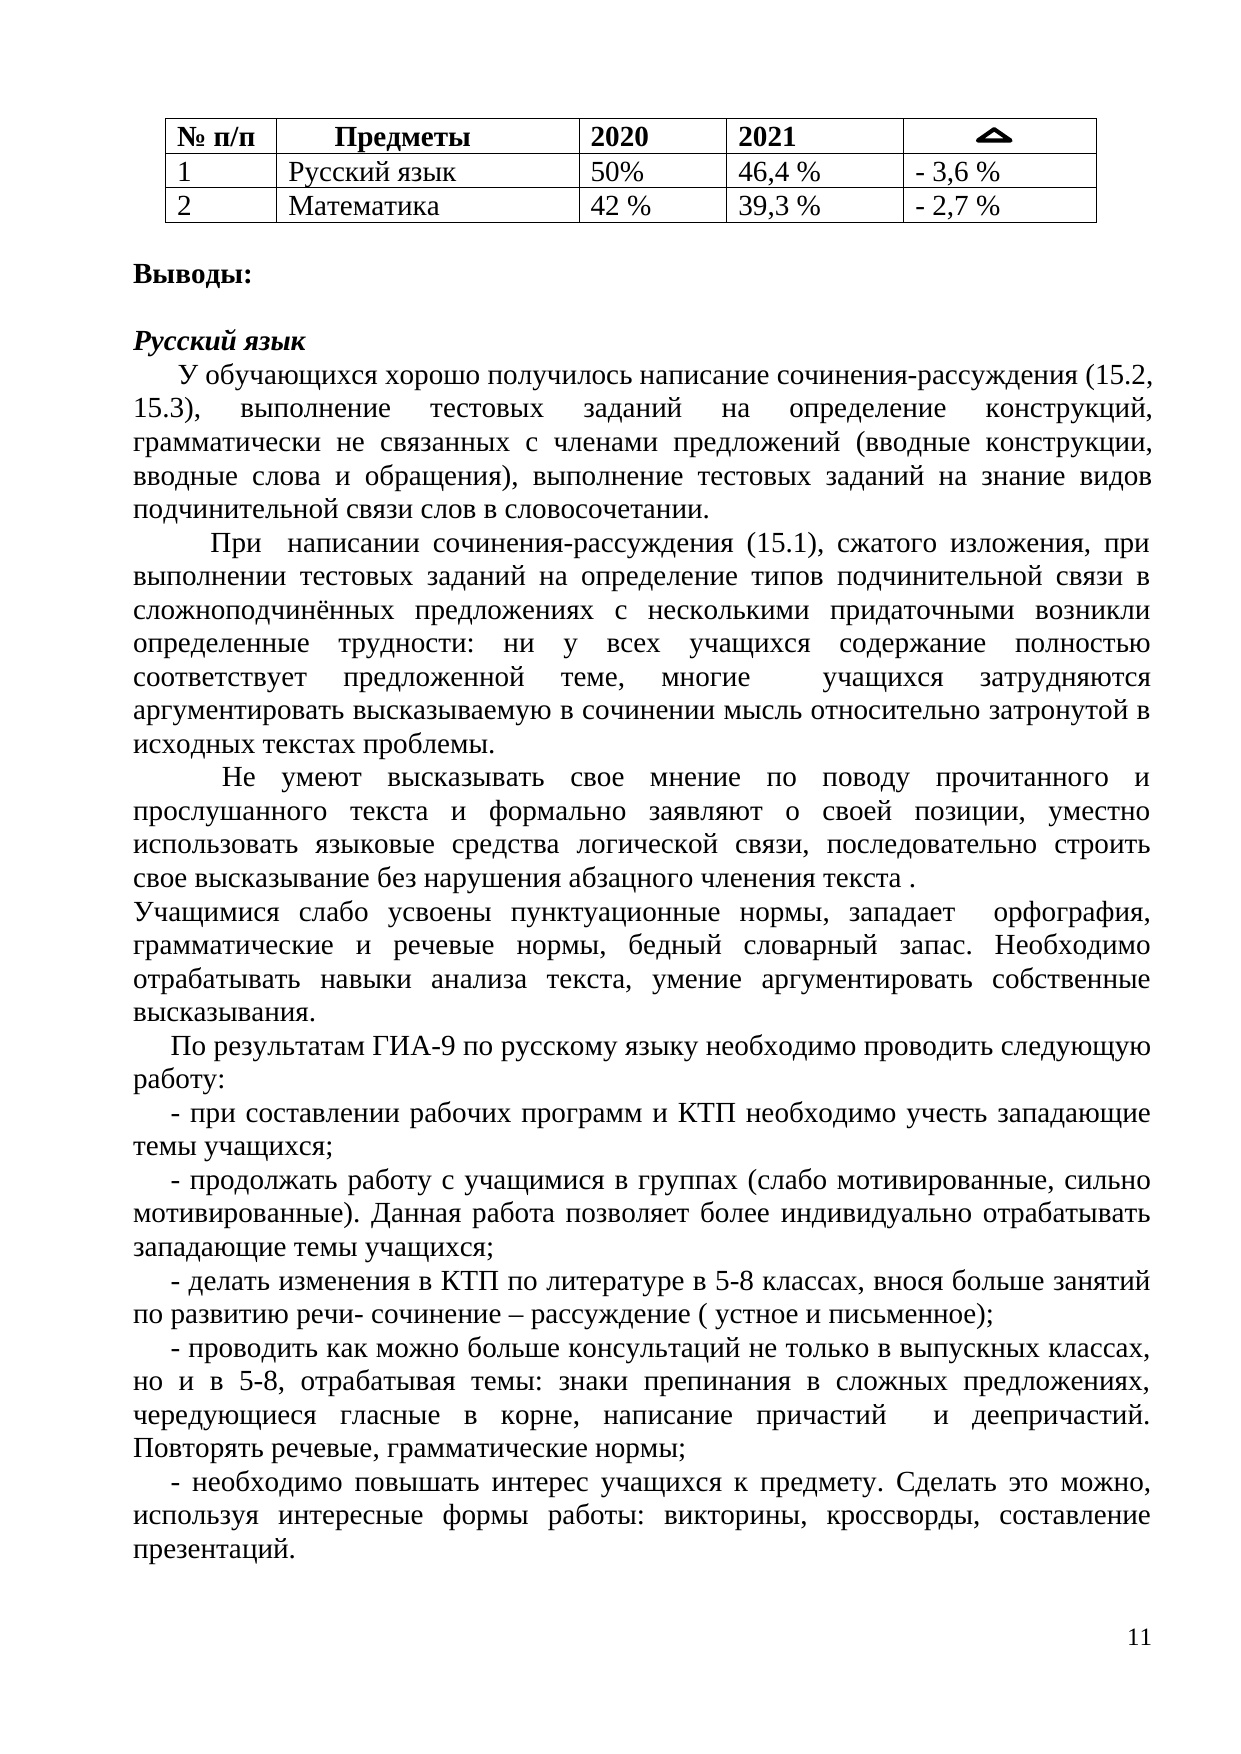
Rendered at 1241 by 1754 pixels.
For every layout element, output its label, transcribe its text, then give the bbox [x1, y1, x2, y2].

table_cell 50% [580, 154, 726, 187]
table_cell - 2,7 % [904, 188, 1096, 222]
text - при составлении рабочих программ и КТП необходимо учесть западающие темы учащихся; [133, 1095, 1152, 1162]
text Русский язык [133, 323, 1154, 357]
text По результатам ГИА-9 по русскому языку необходимо проводить следующую работу: [133, 1028, 1152, 1095]
text Выводы: [133, 256, 1154, 290]
table_header [904, 119, 1096, 153]
text - делать изменения в КТП по литературе в 5-8 классах, внося больше занятий по развитию речи- сочинение – рассуждение ( устное и письменное); [133, 1263, 1152, 1330]
table_header Предметы [277, 119, 579, 153]
table_cell - 3,6 % [904, 154, 1096, 187]
text - продолжать работу с учащимися в группах (слабо мотивированные, сильно мотивированные). Данная работа позволяет более индивидуально отрабатывать западающие темы учащихся; [133, 1162, 1152, 1263]
table_header 2020 [580, 119, 726, 153]
table_cell Русский язык [277, 154, 579, 187]
text При написании сочинения-рассуждения (15.1), сжатого изложения, при выполнении тестовых заданий на определение типов подчинительной связи в сложноподчинённых предложениях с несколькими придаточными возникли определенные трудности: ни у всех учащихся содержание полностью соответствует предложенной теме, многие учащихся затрудняются аргументировать высказываемую в сочинении мысль относительно затронутой в исходных текстах проблемы. [133, 525, 1152, 759]
text Учащимися слабо усвоены пунктуационные нормы, западает орфография, грамматические и речевые нормы, бедный словарный запас. Необходимо отрабатывать навыки анализа текста, умение аргументировать собственные высказывания. [133, 894, 1152, 1028]
table_cell 42 % [580, 188, 726, 222]
table_cell 1 [166, 154, 276, 187]
table_cell 39,3 % [727, 188, 903, 222]
text - проводить как можно больше консультаций не только в выпускных классах, но и в 5-8, отрабатывая темы: знаки препинания в сложных предложениях, чередующиеся гласные в корне, написание причастий и деепричастий. Повторять речевые, грамматические нормы; [133, 1330, 1152, 1464]
text Не умеют высказывать свое мнение по поводу прочитанного и прослушанного текста и формально заявляют о своей позиции, уместно использовать языковые средства логической связи, последовательно строить свое высказывание без нарушения абзацного членения текста . [133, 759, 1152, 894]
table_cell 2 [166, 188, 276, 222]
table_cell Математика [277, 188, 579, 222]
text У обучающихся хорошо получилось написание сочинения-рассуждения (15.2, 15.3), выполнение тестовых заданий на определение конструкций, грамматически не связанных с членами предложений (вводные конструкции, вводные слова и обращения), выполнение тестовых заданий на знание видов подчинительной связи слов в словосочетании. [133, 357, 1154, 525]
table_header № п/п [166, 119, 276, 153]
table_header 2021 [727, 119, 903, 153]
text - необходимо повышать интерес учащихся к предмету. Сделать это можно, используя интересные формы работы: викторины, кроссворды, составление презентаций. [133, 1464, 1152, 1564]
table_cell 46,4 % [727, 154, 903, 187]
